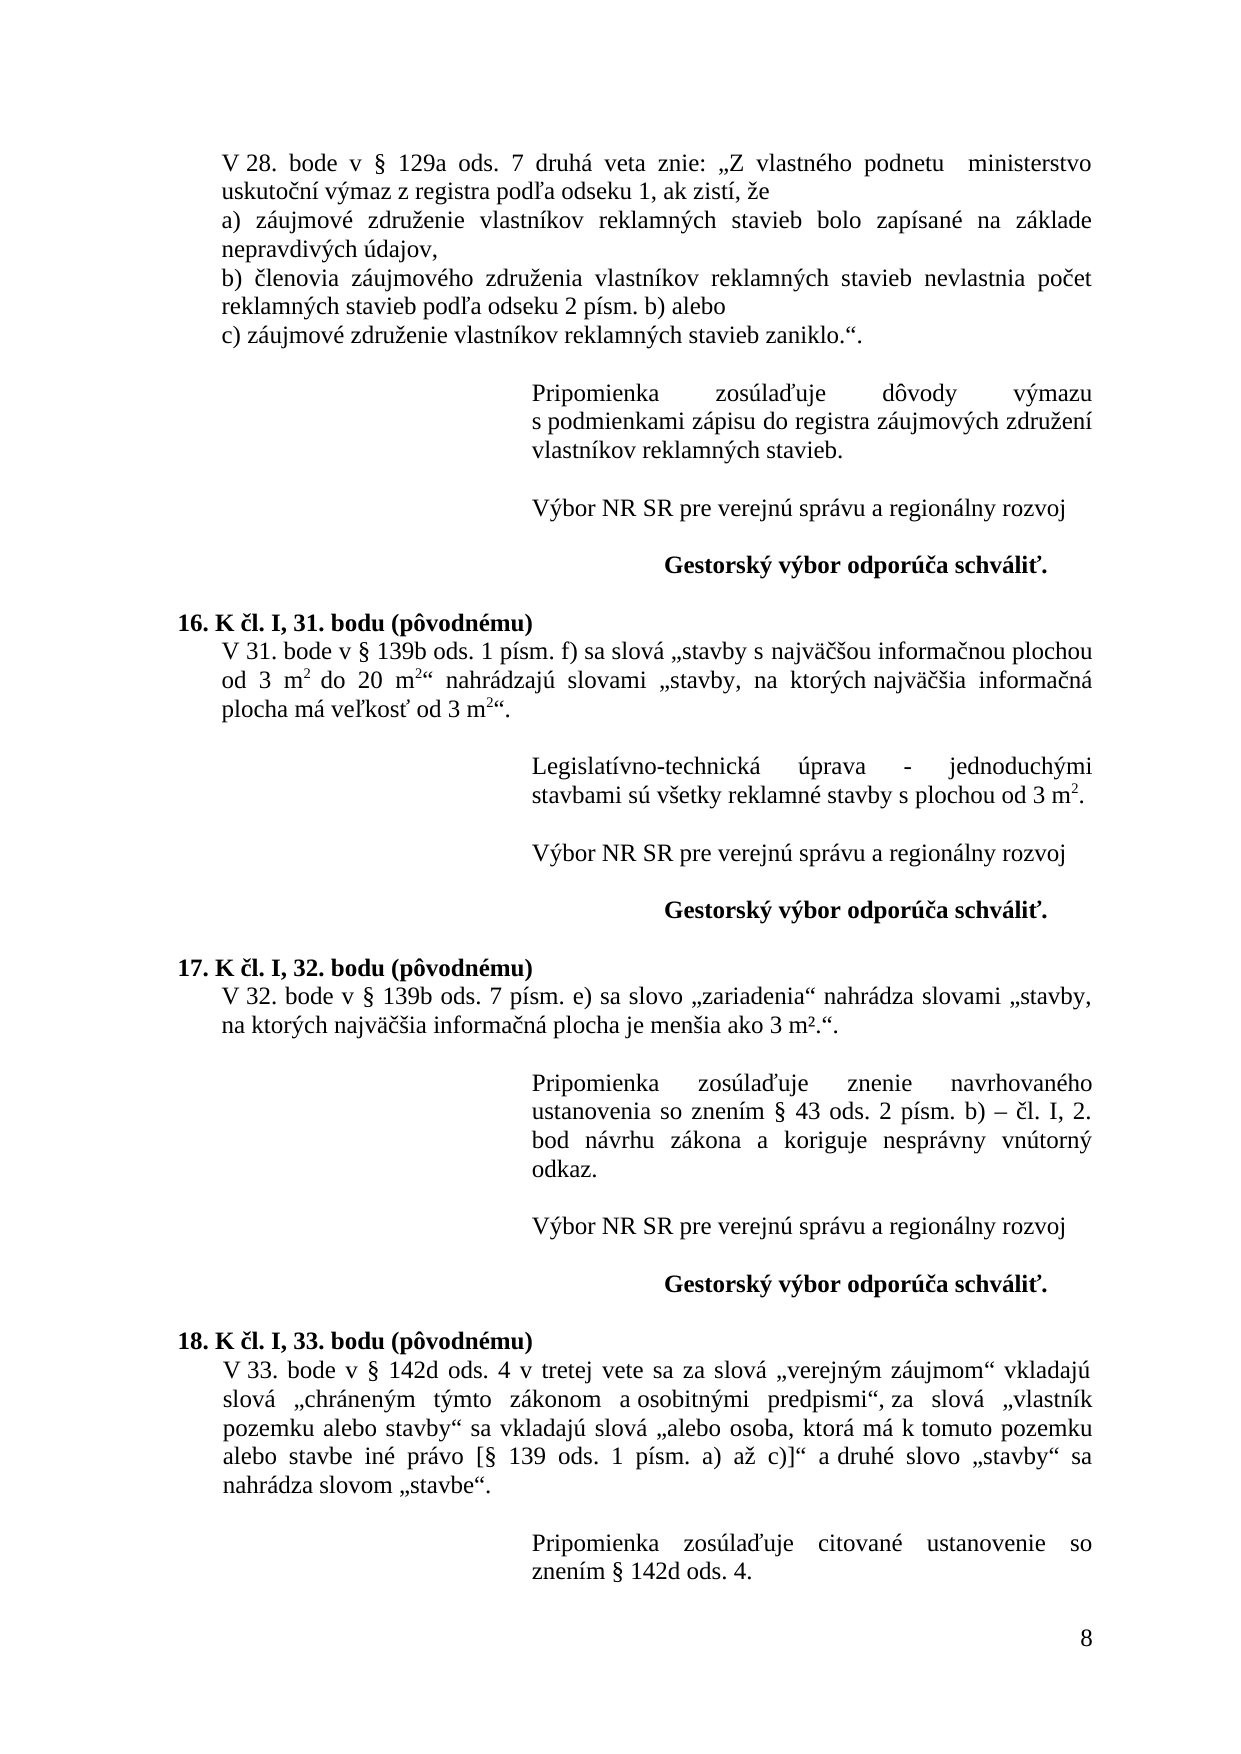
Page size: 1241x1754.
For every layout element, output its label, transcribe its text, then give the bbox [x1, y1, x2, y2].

text V 32. bode v § 139b ods. 7 písm. e) sa slovo „zariadenia“ nahrádza slovami „stavby, na ktorých najväčšia informačná plocha je menšia ako 3 m².“. [221, 981, 1093, 1039]
text Gestorský výbor odporúča schváliť. [605, 550, 1093, 579]
text Výbor NR SR pre verejnú správu a regionálny rozvoj [532, 1211, 1093, 1240]
text Pripomienka zosúlaďuje dôvody výmazu s podmienkami zápisu do registra záujmových združení vlastníkov reklamných stavieb. [532, 378, 1093, 464]
text Legislatívno-technická úprava - jednoduchými stavbami sú všetky reklamné stavby s plochou od 3 m2. [532, 751, 1093, 809]
text Výbor NR SR pre verejnú správu a regionálny rozvoj [532, 493, 1093, 521]
text Výbor NR SR pre verejnú správu a regionálny rozvoj [532, 838, 1093, 866]
list Pripomienka zosúlaďuje citované ustanovenie so znením § 142d ods. 4. [532, 1528, 1093, 1585]
list K čl. I, 33. bodu (pôvodnému) [177, 1326, 1093, 1355]
text c) záujmové združenie vlastníkov reklamných stavieb zaniklo.“. [221, 320, 1093, 349]
text Gestorský výbor odporúča schváliť. [605, 1269, 1093, 1298]
text V 31. bode v § 139b ods. 1 písm. f) sa slová „stavby s najväčšou informačnou plochou od 3 m2 do 20 m2“ nahrádzajú slovami „stavby, na ktorých najväčšia informačná plocha má veľkosť od 3 m2“. [221, 636, 1093, 723]
list V 33. bode v § 142d ods. 4 v tretej vete sa za slová „verejným záujmom“ vkladajú slová „chráneným týmto zákonom a osobitnými predpismi“, za slová „vlastník pozemku alebo stavby“ sa vkladajú slová „alebo osoba, ktorá má k tomuto pozemku alebo stavbe iné právo [§ 139 ods. 1 písm. a) až c)]“ a druhé slovo „stavby“ sa nahrádza slovom „stavbe“. [223, 1355, 1093, 1499]
text a) záujmové združenie vlastníkov reklamných stavieb bolo zapísané na základe nepravdivých údajov, [221, 205, 1093, 263]
list K čl. I, 32. bodu (pôvodnému) [177, 953, 1093, 981]
text Pripomienka zosúlaďuje znenie navrhovaného ustanovenia so znením § 43 ods. 2 písm. b) – čl. I, 2. bod návrhu zákona a koriguje nesprávny vnútorný odkaz. [532, 1068, 1093, 1183]
list K čl. I, 31. bodu (pôvodnému) [177, 608, 1093, 636]
text Gestorský výbor odporúča schváliť. [605, 895, 1093, 924]
text b) členovia záujmového združenia vlastníkov reklamných stavieb nevlastnia počet reklamných stavieb podľa odseku 2 písm. b) alebo [221, 263, 1093, 320]
text V 28. bode v § 129a ods. 7 druhá veta znie: „Z vlastného podnetu ministerstvo uskutoční výmaz z registra podľa odseku 1, ak zistí, že [221, 148, 1093, 205]
